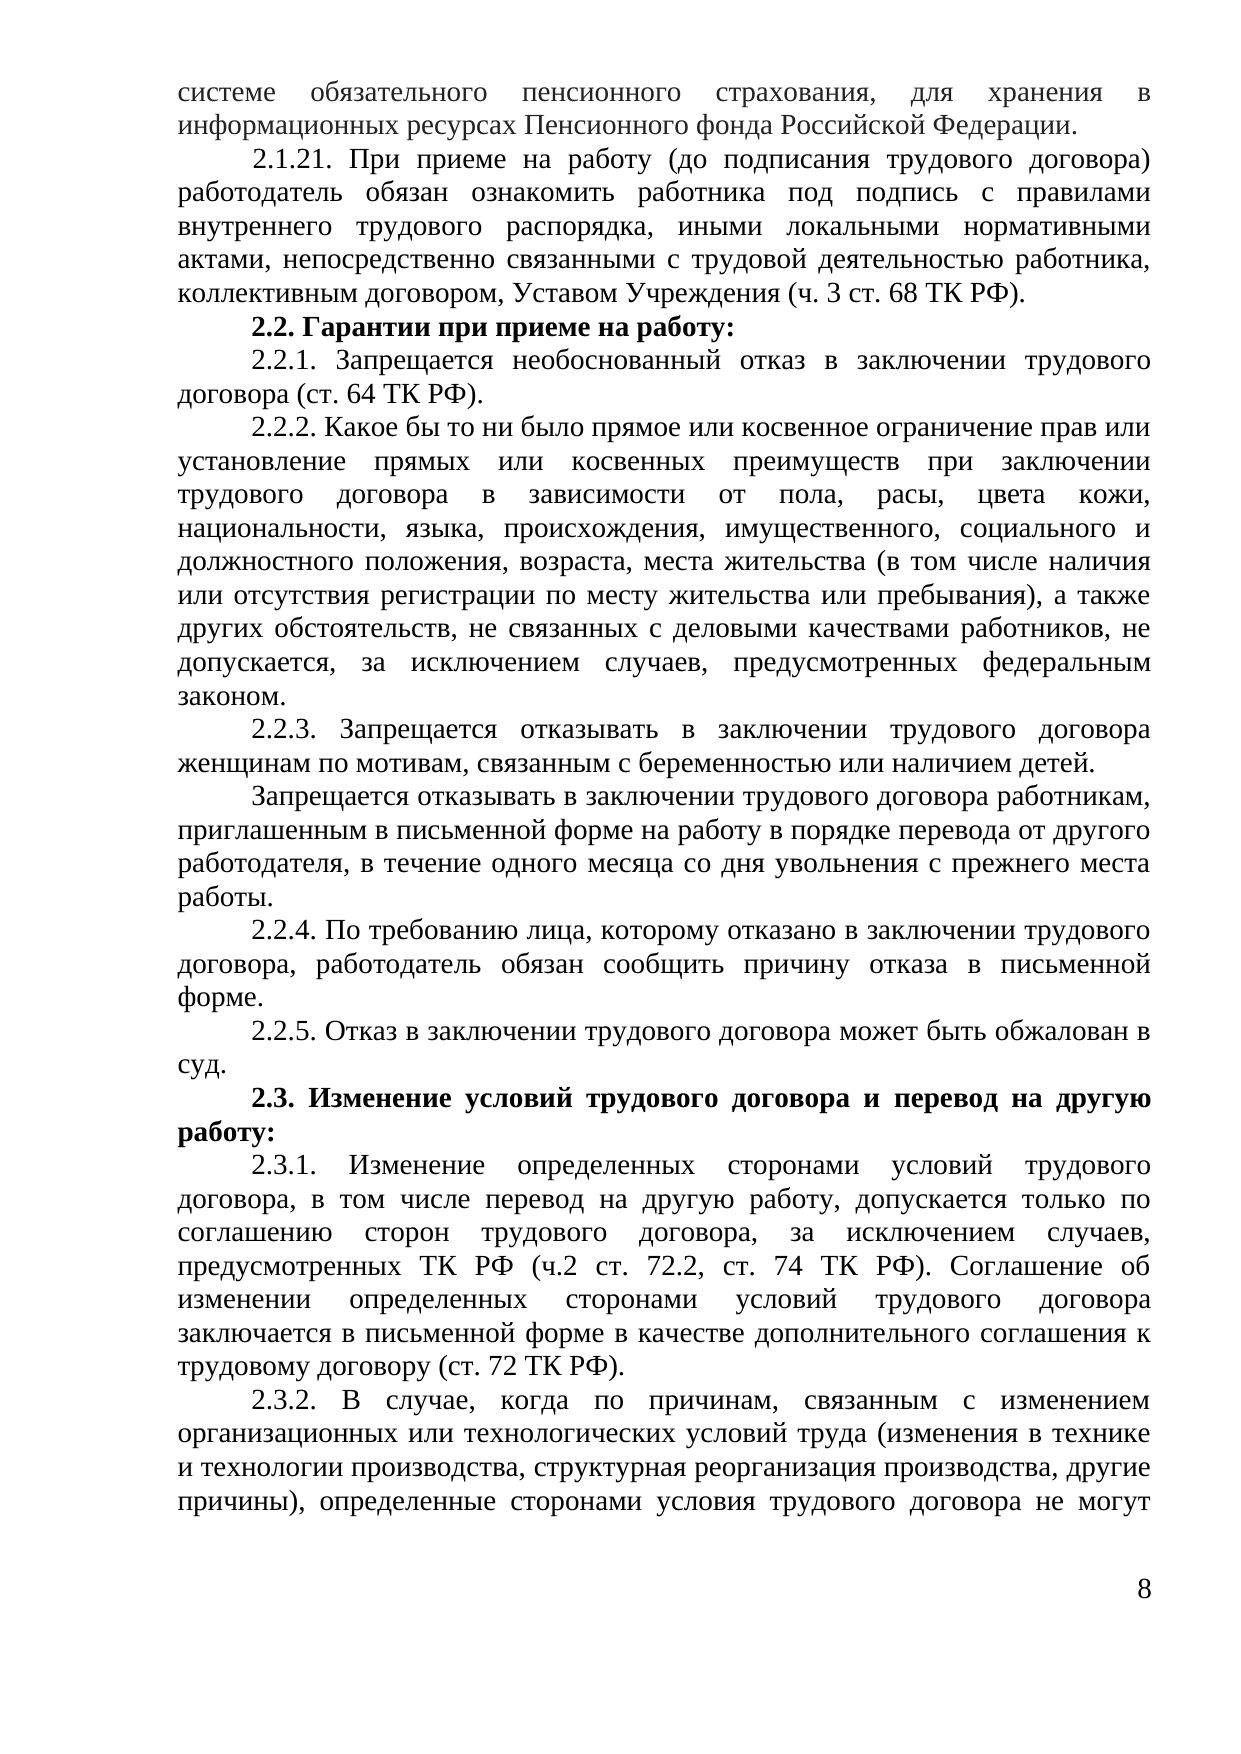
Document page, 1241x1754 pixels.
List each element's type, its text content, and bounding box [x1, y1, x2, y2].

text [177, 74, 1152, 141]
text 2.2.3. Запрещается отказывать в заключении трудового договора женщинам по мотивам, связанным с беременностью или наличием детей. [177, 711, 1152, 778]
text 2.2.2. Какое бы то ни было прямое или косвенное ограничение прав или установление прямых или косвенных преимуществ при заключении трудового договора в зависимости от пола, расы, цвета кожи, национальности, языка, происхождения, имущественного, социального и должностного положения, возраста, места жительства (в том числе наличия или отсутствия регистрации по месту жительства или пребывания), а также других обстоятельств, не связанных с деловыми качествами работников, не допускается, за исключением случаев, предусмотренных федеральным законом. [177, 409, 1152, 711]
text 2.3. Изменение условий трудового договора и перевод на другую работу: [177, 1080, 1152, 1147]
text 2.2. Гарантии при приеме на работу: [177, 309, 1152, 342]
text 2.3.1. Изменение определенных сторонами условий трудового договора, в том числе перевод на другую работу, допускается только по соглашению сторон трудового договора, за исключением случаев, предусмотренных ТК РФ (ч.2 ст. 72.2, ст. 74 ТК РФ). Соглашение об изменении определенных сторонами условий трудового договора заключается в письменной форме в качестве дополнительного соглашения к трудовому договору (ст. 72 ТК РФ). [177, 1147, 1152, 1382]
text 2.2.1. Запрещается необоснованный отказ в заключении трудового договора (ст. 64 ТК РФ). [177, 342, 1152, 409]
text 2.1.21. При приеме на работу (до подписания трудового договора) работодатель обязан ознакомить работника под подпись с правилами внутреннего трудового распорядка, иными локальными нормативными актами, непосредственно связанными с трудовой деятельностью работника, коллективным договором, Уставом Учреждения (ч. 3 ст. 68 ТК РФ). [177, 141, 1152, 309]
text Запрещается отказывать в заключении трудового договора работникам, приглашенным в письменной форме на работу в порядке перевода от другого работодателя, в течение одного месяца со дня увольнения с прежнего места работы. [177, 778, 1152, 912]
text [177, 1382, 1152, 1516]
text 2.2.4. По требованию лица, которому отказано в заключении трудового договора, работодатель обязан сообщить причину отказа в письменной форме. [177, 912, 1152, 1013]
text 2.2.5. Отказ в заключении трудового договора может быть обжалован в суд. [177, 1013, 1152, 1080]
